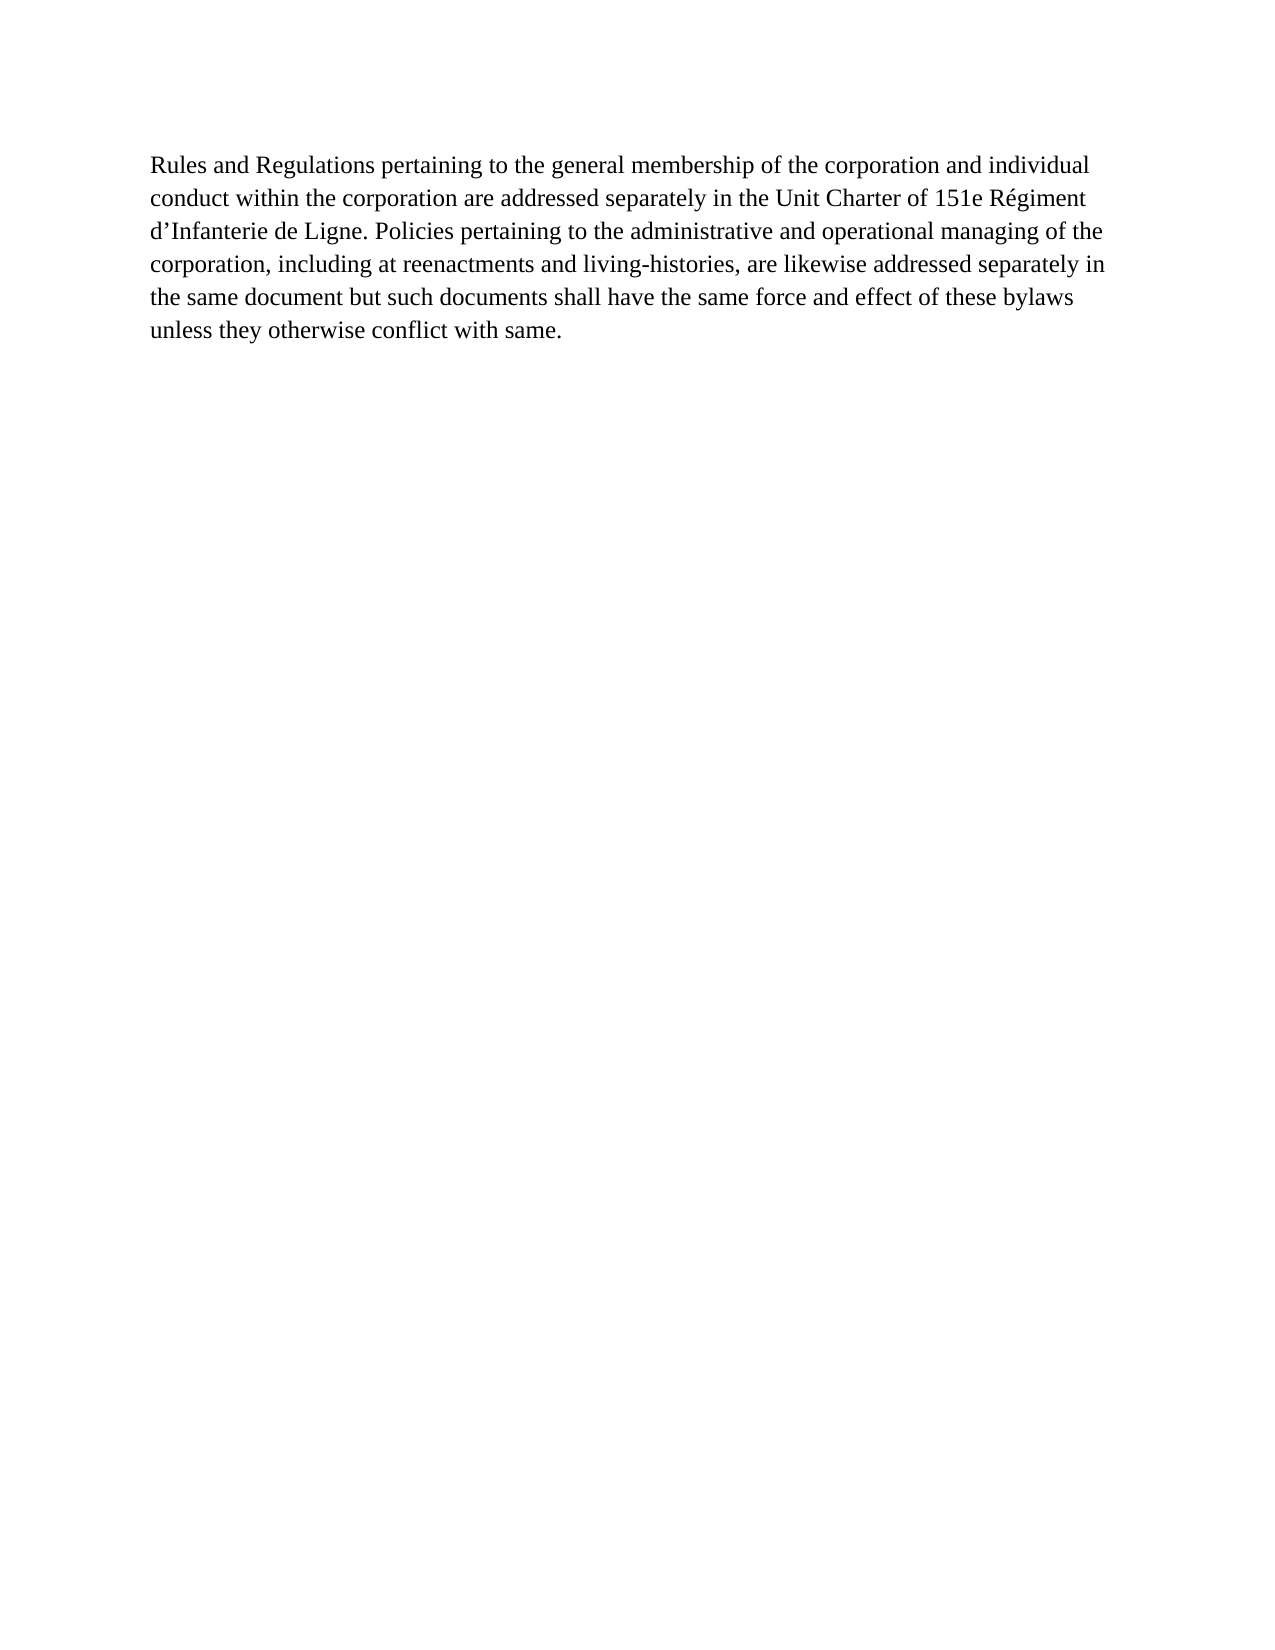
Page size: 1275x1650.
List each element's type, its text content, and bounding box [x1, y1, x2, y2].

text Rules and Regulations pertaining to the general membership of the corporation and individual conduct within the corporation are addressed separately in the Unit Charter of 151e Régiment d’Infanterie de Ligne. Policies pertaining to the administrative and operational managing of the corporation, including at reenactments and living-histories, are likewise addressed separately in the same document but such documents shall have the same force and effect of these bylaws unless they otherwise conflict with same. [150, 150, 1125, 344]
